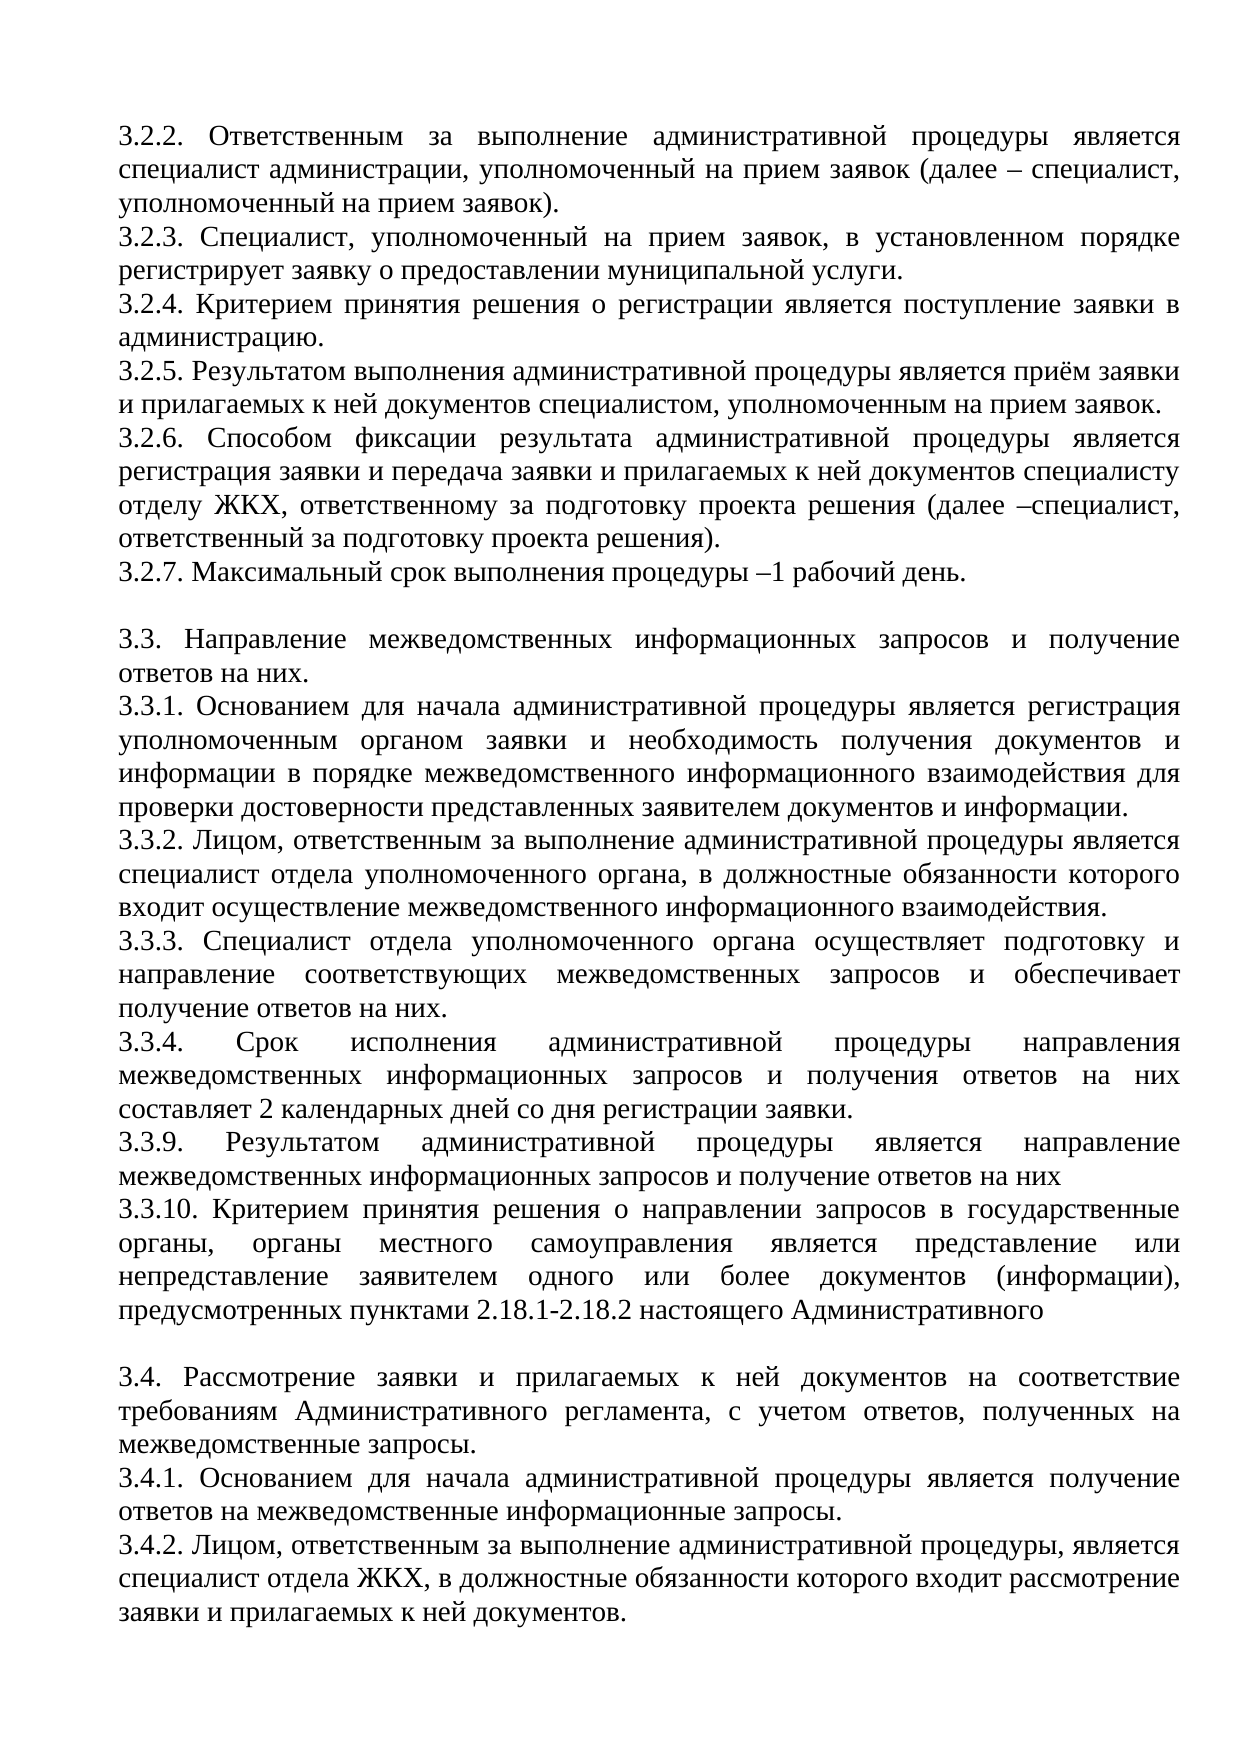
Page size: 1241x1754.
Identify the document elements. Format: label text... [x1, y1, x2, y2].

text 3.2.3. Специалист, уполномоченный на прием заявок, в установленном порядке регистрирует заявку о предоставлении муниципальной услуги. [118, 219, 1181, 286]
text 3.3.10. Критерием принятия решения о направлении запросов в государственные органы, органы местного самоуправления является представление или непредставление заявителем одного или более документов (информации), предусмотренных пунктами 2.18.1-2.18.2 настоящего Административного [118, 1191, 1181, 1326]
text 3.4.1. Основанием для начала административной процедуры является получение ответов на межведомственные информационные запросы. [118, 1460, 1181, 1527]
text 3.3.1. Основанием для начала административной процедуры является регистрация уполномоченным органом заявки и необходимость получения документов и информации в порядке межведомственного информационного взаимодействия для проверки достоверности представленных заявителем документов и информации. [118, 688, 1181, 822]
text 3.3.4. Срок исполнения административной процедуры направления межведомственных информационных запросов и получения ответов на них составляет 2 календарных дней со дня регистрации заявки. [118, 1024, 1181, 1124]
text 3.3.9. Результатом административной процедуры является направление межведомственных информационных запросов и получение ответов на них [118, 1124, 1181, 1191]
text 3.2.6. Способом фиксации результата административной процедуры является регистрация заявки и передача заявки и прилагаемых к ней документов специалисту отделу ЖКХ, ответственному за подготовку проекта решения (далее –специалист, ответственный за подготовку проекта решения). [118, 420, 1181, 554]
text 3.4.2. Лицом, ответственным за выполнение административной процедуры, является специалист отдела ЖКХ, в должностные обязанности которого входит рассмотрение заявки и прилагаемых к ней документов. [118, 1527, 1181, 1627]
text 3.2.4. Критерием принятия решения о регистрации является поступление заявки в администрацию. [118, 286, 1181, 353]
text 3.2.5. Результатом выполнения административной процедуры является приём заявки и прилагаемых к ней документов специалистом, уполномоченным на прием заявок. [118, 353, 1181, 420]
text 3.3. Направление межведомственных информационных запросов и получение ответов на них. [118, 621, 1181, 688]
text 3.2.2. Ответственным за выполнение административной процедуры является специалист администрации, уполномоченный на прием заявок (далее – специалист, уполномоченный на прием заявок). [118, 118, 1181, 219]
text 3.2.7. Максимальный срок выполнения процедуры –1 рабочий день. [118, 554, 1181, 588]
text 3.3.3. Специалист отдела уполномоченного органа осуществляет подготовку и направление соответствующих межведомственных запросов и обеспечивает получение ответов на них. [118, 923, 1181, 1024]
text 3.3.2. Лицом, ответственным за выполнение административной процедуры является специалист отдела уполномоченного органа, в должностные обязанности которого входит осуществление межведомственного информационного взаимодействия. [118, 822, 1181, 923]
text 3.4. Рассмотрение заявки и прилагаемых к ней документов на соответствие требованиям Административного регламента, с учетом ответов, полученных на межведомственные запросы. [118, 1359, 1181, 1460]
